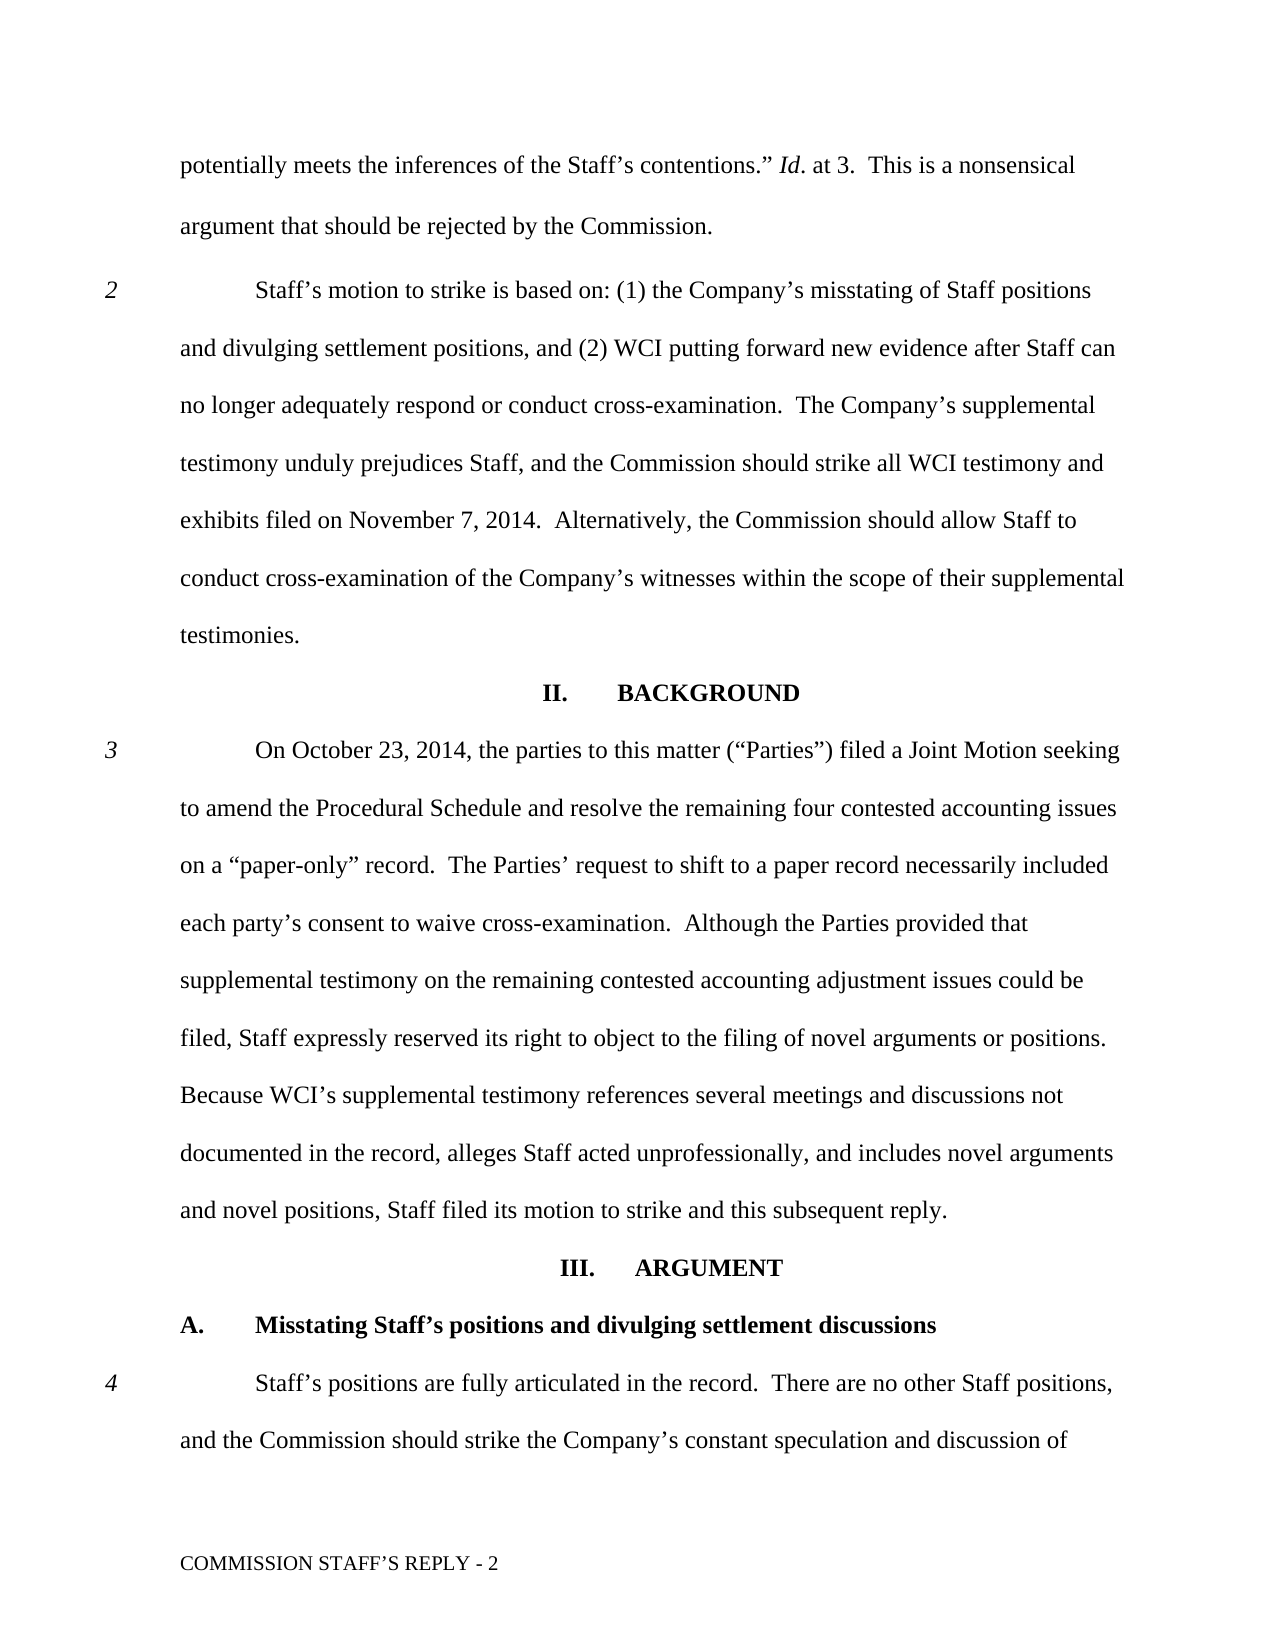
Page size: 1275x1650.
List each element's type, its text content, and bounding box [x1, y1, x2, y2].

list BACKGROUND [217, 678, 1125, 707]
list ARGUMENT [217, 1253, 1125, 1282]
list Staff’s motion to strike is based on: (1) the Company’s misstating of Staff positions and divulging settlement positions, and (2) WCI putting forward new evidence after Staff can no longer adequately respond or conduct cross-examination. The Company’s supplemental testimony unduly prejudices Staff, and the Commission should strike all WCI testimony and exhibits filed on November 7, 2014. Alternatively, the Commission should allow Staff to conduct cross-examination of the Company’s witnesses within the scope of their supplemental testimonies. [105, 276, 1125, 649]
list On October 23, 2014, the parties to this matter (“Parties”) filed a Joint Motion seeking to amend the Procedural Schedule and resolve the remaining four contested accounting issues on a “paper-only” record. The Parties’ request to shift to a paper record necessarily included each party’s consent to waive cross-examination. Although the Parties provided that supplemental testimony on the remaining contested accounting adjustment issues could be filed, Staff expressly reserved its right to object to the filing of novel arguments or positions. Because WCI’s supplemental testimony references several meetings and discussions not documented in the record, alleges Staff acted unprofessionally, and includes novel arguments and novel positions, Staff filed its motion to strike and this subsequent reply. [105, 736, 1125, 1224]
list Misstating Staff’s positions and divulging settlement discussions [180, 1311, 1125, 1339]
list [105, 150, 1125, 242]
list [105, 1368, 1125, 1454]
